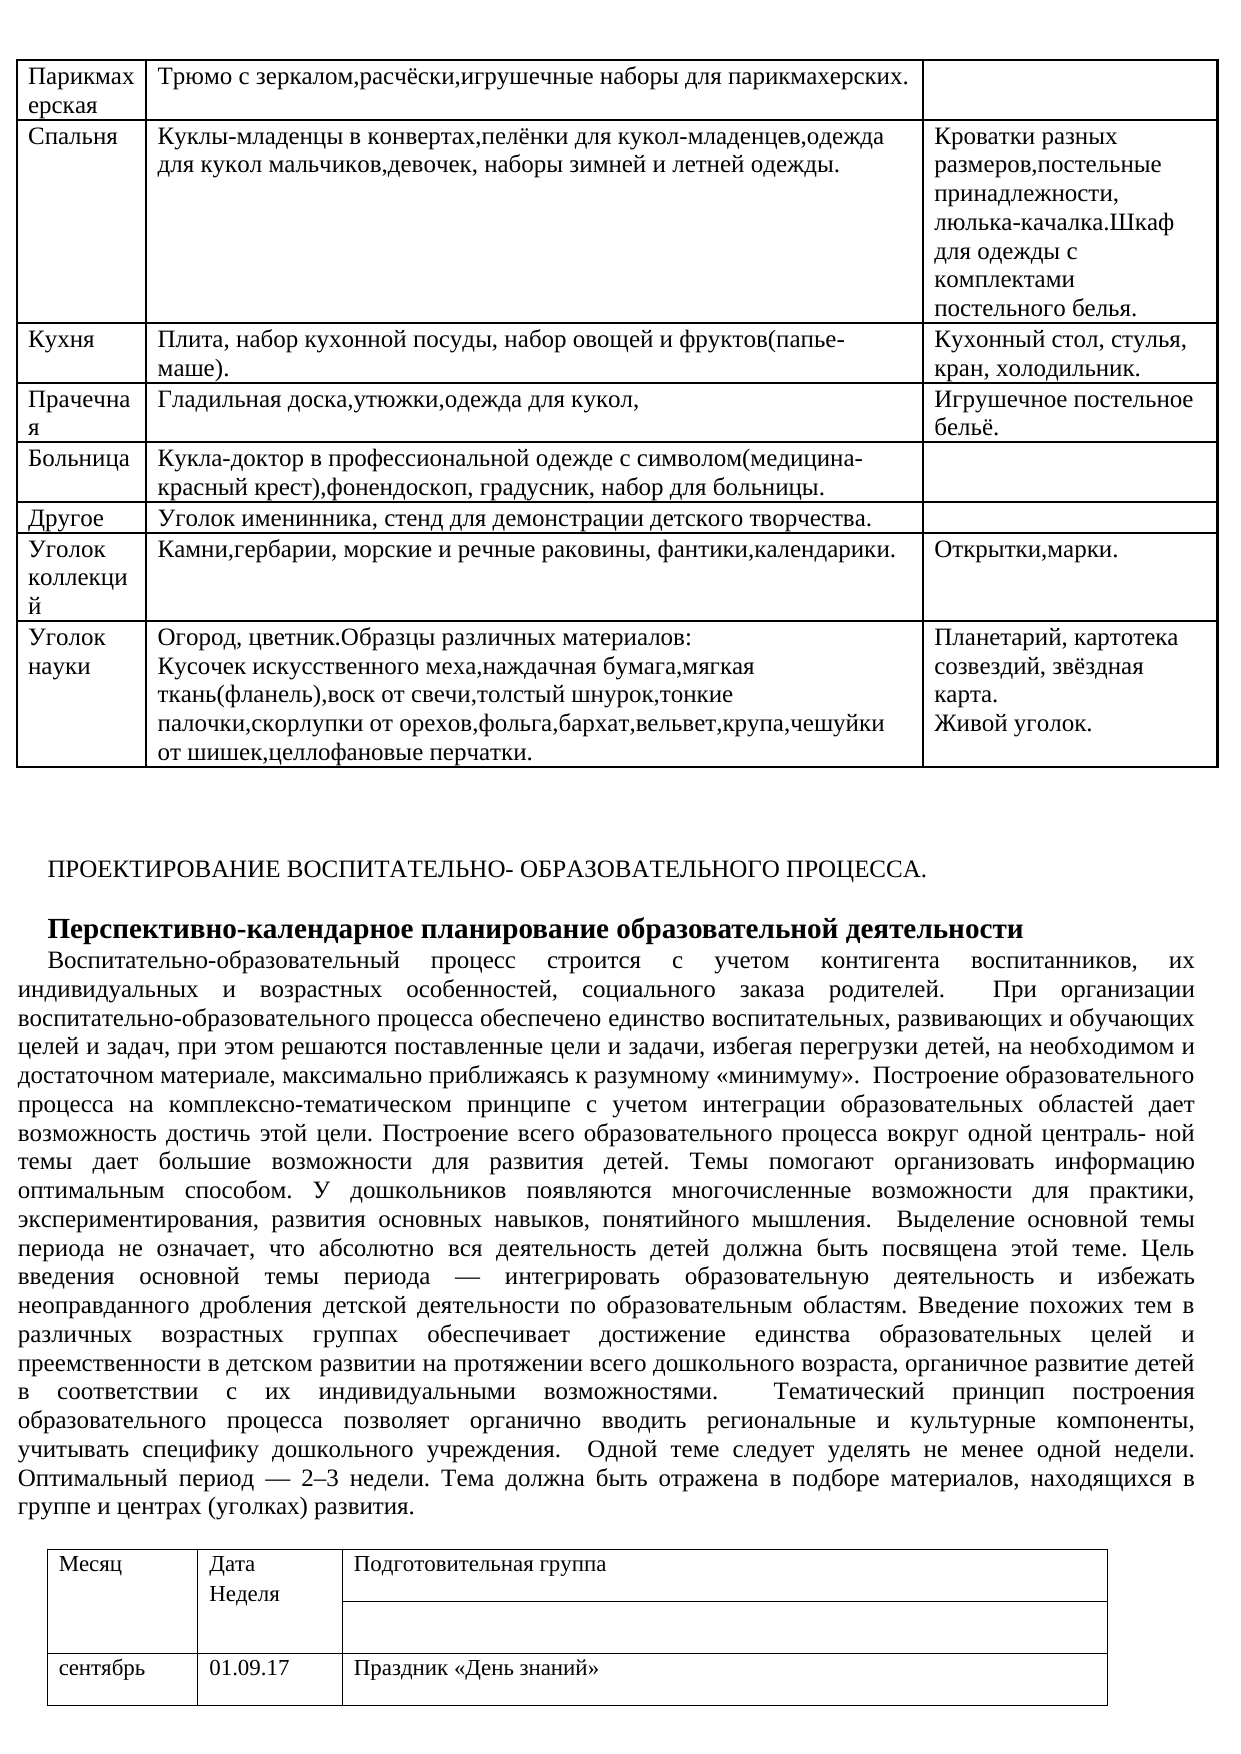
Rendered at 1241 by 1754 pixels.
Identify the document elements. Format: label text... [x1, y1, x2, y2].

table_cell Камни,гербарии, морские и речные раковины, фантики,календарики. [147, 534, 922, 620]
table_cell Уголок именинника, стенд для демонстрации детского творчества. [147, 503, 922, 532]
table_cell Планетарий, картотека созвездий, звёздная карта. Живой уголок. [924, 622, 1216, 766]
table_cell Кухонный стол, стулья, кран, холодильник. [924, 324, 1216, 382]
table_header Месяц [48, 1550, 197, 1653]
text ПРОЕКТИРОВАНИЕ ВОСПИТАТЕЛЬНО- ОБРАЗОВАТЕЛЬНОГО ПРОЦЕССА. [18, 854, 1196, 883]
table_cell Кухня [18, 324, 145, 382]
table_cell Куклы-младенцы в конвертах,пелёнки для кукол-младенцев,одежда для кукол мальчиков,девочек, наборы зимней и летней одежды. [147, 121, 922, 322]
table_cell [924, 61, 1216, 119]
table_cell Открытки,марки. [924, 534, 1216, 620]
table_cell Кукла-доктор в профессиональной одежде с символом(медицина-красный крест),фонендоскоп, градусник, набор для больницы. [147, 443, 922, 501]
table_cell Парикмахерская [18, 61, 145, 119]
table_cell Трюмо с зеркалом,расчёски,игрушечные наборы для парикмахерских. [147, 61, 922, 119]
table_cell Плита, набор кухонной посуды, набор овощей и фруктов(папье-маше). [147, 324, 922, 382]
table_cell Огород, цветник.Образцы различных материалов: Кусочек искусственного меха,наждачная бумага,мягкая ткань(фланель),воск от свечи,толстый шнурок,тонкие палочки,скорлупки от орехов,фольга,бархат,вельвет,крупа,чешуйки от шишек,целлофановые перчатки. [147, 622, 922, 766]
text Воспитательно-образовательный процесс строится с учетом контигента воспитанников, их индивидуальных и возрастных особенностей, социального заказа родителей. При организации воспитательно-образовательного процесса обеспечено единство воспитательных, развивающих и обучающих целей и задач, при этом решаются поставленные цели и задачи, избегая перегрузки детей, на необходимом и достаточном материале, максимально приближаясь к разумному «минимуму». Построение образовательного процесса на комплексно-тематическом принципе с учетом интеграции образовательных областей дает возможность достичь этой цели. Построение всего образовательного процесса вокруг одной централь- ной темы дает большие возможности для развития детей. Темы помогают организовать информацию оптимальным способом. У дошкольников появляются многочисленные возможности для практики, экспериментирования, развития основных навыков, понятийного мышления. Выделение основной темы периода не означает, что абсолютно вся деятельность детей должна быть посвящена этой теме. Цель введения основной темы периода — интегрировать образовательную деятельность и избежать неоправданного дробления детской деятельности по образовательным областям. Введение похожих тем в различных возрастных группах обеспечивает достижение единства образовательных целей и преемственности в детском развитии на протяжении всего дошкольного возраста, органичное развитие детей в соответствии с их индивидуальными возможностями. Тематический принцип построения образовательного процесса позволяет органично вводить региональные и культурные компоненты, учитывать специфику дошкольного учреждения. Одной теме следует уделять не менее одной недели. Оптимальный период — 2–3 недели. Тема должна быть отражена в подборе материалов, находящихся в группе и центрах (уголках) развития. [18, 945, 1196, 1520]
table_cell сентябрь [48, 1654, 197, 1705]
table_cell Кроватки разных размеров,постельные принадлежности, люлька-качалка.Шкаф для одежды с комплектами постельного белья. [924, 121, 1216, 322]
table_cell Игрушечное постельное бельё. [924, 384, 1216, 441]
table_cell 01.09.17 [198, 1654, 342, 1705]
table_cell Гладильная доска,утюжки,одежда для кукол, [147, 384, 922, 441]
table_cell Спальня [18, 121, 145, 322]
table_cell Другое [18, 503, 145, 532]
table_cell Уголок коллекций [18, 534, 145, 620]
table_cell [924, 503, 1216, 532]
table_cell [924, 443, 1216, 501]
table_header Подготовительная группа [343, 1550, 1107, 1601]
table_cell Праздник «День знаний» [343, 1654, 1107, 1705]
table_header Дата Неделя [198, 1550, 342, 1653]
text Перспективно-календарное планирование образовательной деятельности [18, 912, 1196, 945]
table_cell Прачечная [18, 384, 145, 441]
table_cell Уголок науки [18, 622, 145, 766]
table_cell [343, 1602, 1107, 1653]
table_cell Больница [18, 443, 145, 501]
